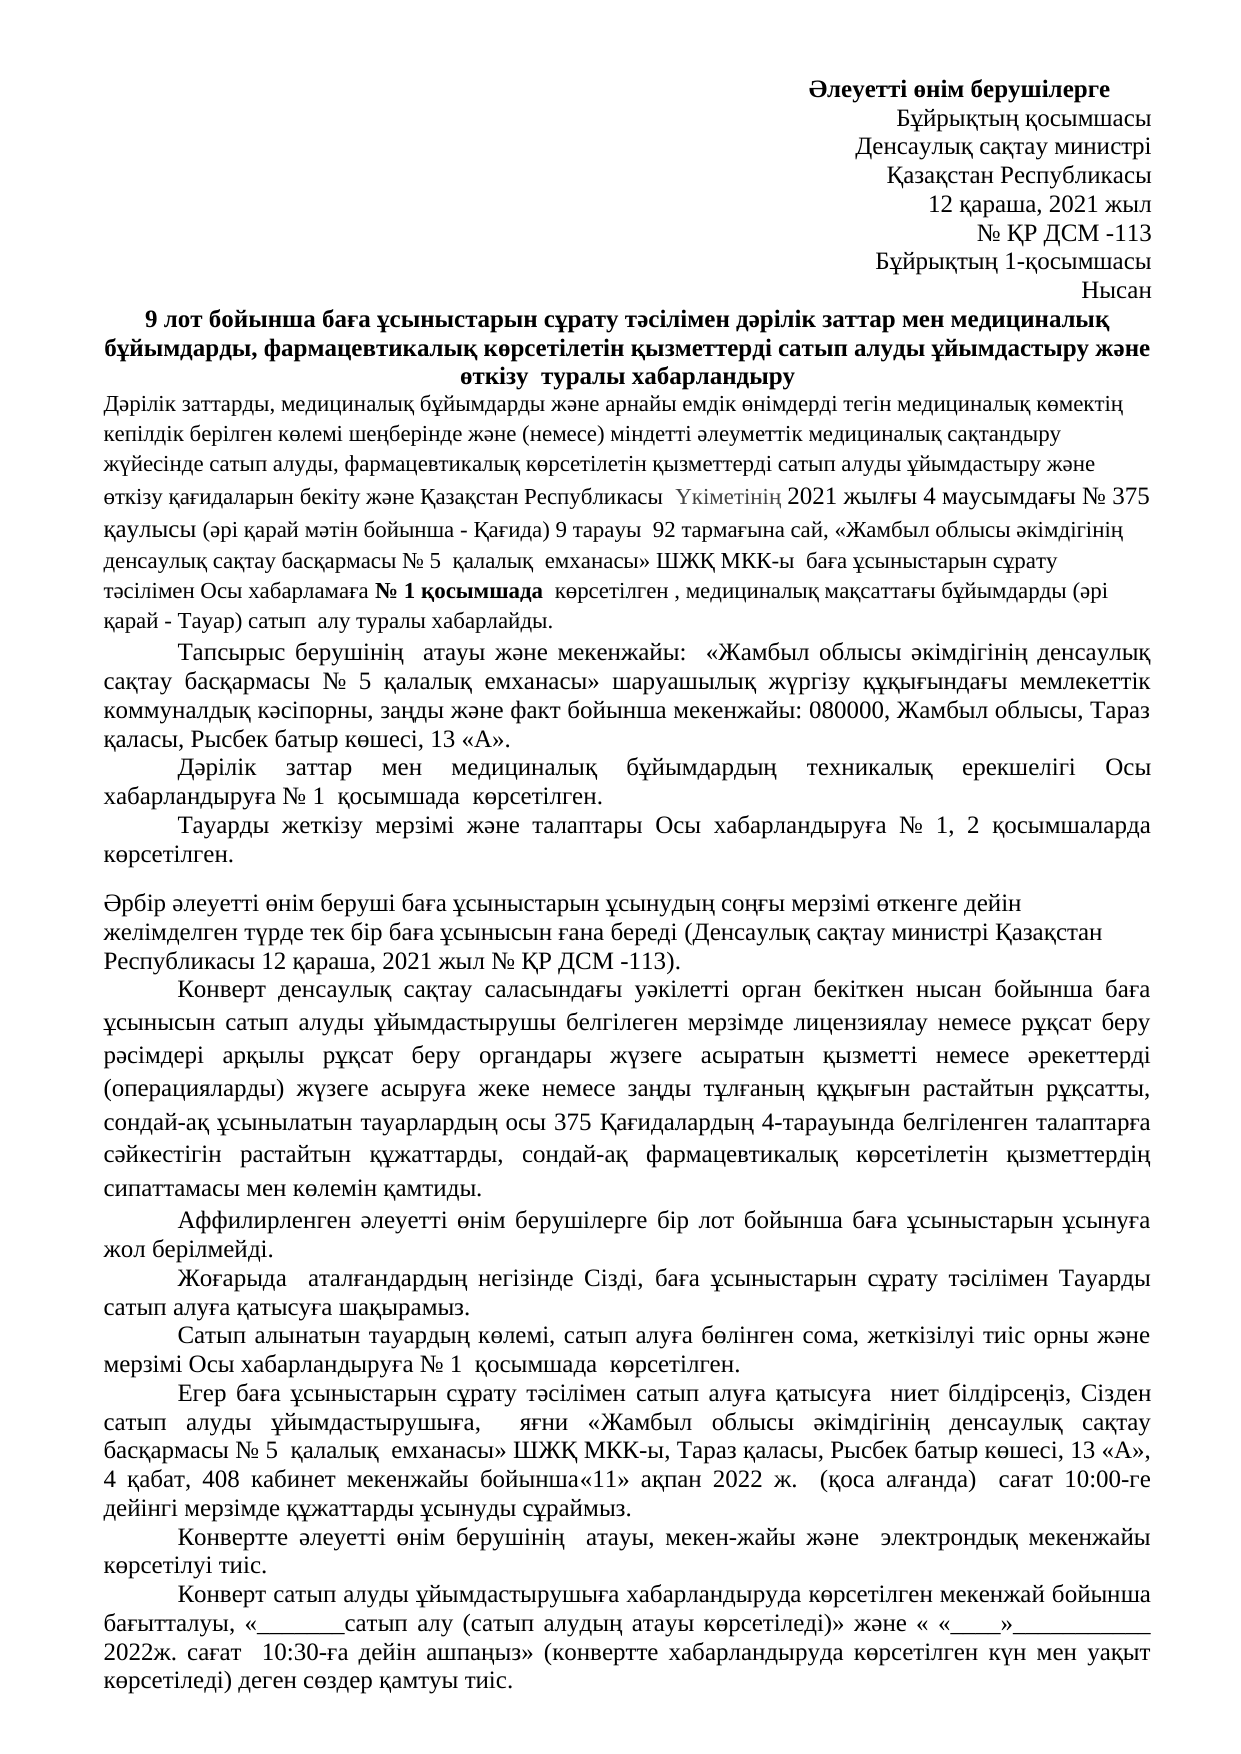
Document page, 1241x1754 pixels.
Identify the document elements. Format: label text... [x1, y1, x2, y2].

text Нысан [103, 275, 1152, 304]
text Тапсырыс берушінің атауы және мекенжайы: «Жамбыл облысы әкімдігінің денсаулық сақтау басқармасы № 5 қалалық емханасы» шаруашылық жүргізу құқығындағы мемлекеттік коммуналдық кәсіпорны, заңды және факт бойынша мекенжайы: 080000, Жамбыл облысы, Тараз қаласы, Рысбек батыр көшесі, 13 «А». [103, 637, 1152, 752]
text Конверт сатып алуды ұйымдастырушыға хабарландыруда көрсетілген мекенжай бойынша бағытталуы, «_______сатып алу (сатып алудың атауы көрсетіледі)» және « «____»___________ 2022ж. сағат 10:30-ға дейін ашпаңыз» (конвертте хабарландыруда көрсетілген күн мен уақыт көрсетіледі) деген сөздер қамтуы тиіс. [103, 1579, 1152, 1694]
text Әрбір әлеуетті өнім беруші баға ұсыныстарын ұсынудың соңғы мерзімі өткенге дейін желімделген түрде тек бір баға ұсынысын ғана береді (Денсаулық сақтау министрі Қазақстан Республикасы 12 қараша, 2021 жыл № ҚР ДСМ -113). [103, 888, 1152, 974]
text Бұйрықтың қосымшасы [103, 103, 1152, 131]
text Бұйрықтың 1-қосымшасы [103, 246, 1152, 275]
text Денсаулық сақтау министрі [103, 131, 1152, 160]
text Егер баға ұсыныстарын сұрату тәсілімен сатып алуға қатысуға ниет білдірсеңіз, Сізден сатып алуды ұйымдастырушыға, яғни «Жамбыл облысы әкімдігінің денсаулық сақтау басқармасы № 5 қалалық емханасы» ШЖҚ МКК-ы, Тараз қаласы, Рысбек батыр көшесі, 13 «А», 4 қабат, 408 кабинет мекенжайы бойынша«11» ақпан 2022 ж. (қоса алғанда) сағат 10:00-ге дейінгі мерзімде құжаттарды ұсынуды сұраймыз. [103, 1378, 1152, 1522]
text Жоғарыда аталғандардың негізінде Сізді, баға ұсыныстарын сұрату тәсілімен Тауарды сатып алуға қатысуға шақырамыз. [103, 1263, 1152, 1321]
text Конверт денсаулық сақтау саласындағы уәкілетті орган бекіткен нысан бойынша баға ұсынысын сатып алуды ұйымдастырушы белгілеген мерзімде лицензиялау немесе рұқсат беру рәсімдері арқылы рұқсат беру органдары жүзеге асыратын қызметті немесе әрекеттерді (операцияларды) жүзеге асыруға жеке немесе заңды тұлғаның құқығын растайтын рұқсатты, сондай-ақ ұсынылатын тауарлардың осы 375 Қағидалардың 4-тарауында белгіленген талаптарға сәйкестігін растайтын құжаттарды, сондай-ақ фармацевтикалық көрсетілетін қызметтердің сипаттамасы мен көлемін қамтиды. [103, 974, 1152, 1201]
text 12 қараша, 2021 жыл [103, 189, 1152, 218]
text № ҚР ДСМ -113 [103, 218, 1152, 246]
text 9 лот бойынша баға ұсыныстарын сұрату тәсілімен дәрілік заттар мен медициналық бұйымдарды, фармацевтикалық көрсетілетін қызметтерді сатып алуды ұйымдастыру және өткізу туралы хабарландыру [103, 304, 1152, 390]
text Әлеуетті өнім берушілерге [236, 74, 1152, 103]
text Аффилирленген әлеуетті өнім берушілерге бір лот бойынша баға ұсыныстарын ұсынуға жол берілмейді. [103, 1206, 1152, 1263]
text Сатып алынатын тауардың көлемі, сатып алуға бөлінген сома, жеткізілуі тиіс орны және мерзімі Осы хабарландыруға № 1 қосымшада көрсетілген. [103, 1321, 1152, 1378]
text Қазақстан Республикасы [103, 160, 1152, 189]
text Тауарды жеткізу мерзімі және талаптары Осы хабарландыруға № 1, 2 қосымшаларда көрсетілген. [103, 810, 1152, 867]
text Конвертте әлеуетті өнім берушінің атауы, мекен-жайы және электрондық мекенжайы көрсетілуі тиіс. [103, 1522, 1152, 1579]
text Дәрілік заттар мен медициналық бұйымдардың техникалық ерекшелігі Осы хабарландыруға № 1 қосымшада көрсетілген. [103, 752, 1152, 810]
text Дәрілік заттарды, медициналық бұйымдарды және арнайы емдік өнімдерді тегін медициналық көмектің кепілдік берілген көлемі шеңберінде және (немесе) міндетті әлеуметтік медициналық сақтандыру жүйесінде сатып алуды, фармацевтикалық көрсетілетін қызметтерді сатып алуды ұйымдастыру және өткізу қағидаларын бекіту және Қазақстан Республикасы Үкіметінің 2021 жылғы 4 маусымдағы № 375 қаулысы (әрі қарай мәтін бойынша - Қағида) 9 тарауы 92 тармағына сай, «Жамбыл облысы әкімдігінің денсаулық сақтау басқармасы № 5 қалалық емханасы» ШЖҚ МКК-ы баға ұсыныстарын сұрату тәсілімен Осы хабарламаға № 1 қосымшада көрсетілген , медициналық мақсаттағы бұйымдарды (әрі қарай - Тауар) сатып алу туралы хабарлайды. [103, 390, 1152, 633]
